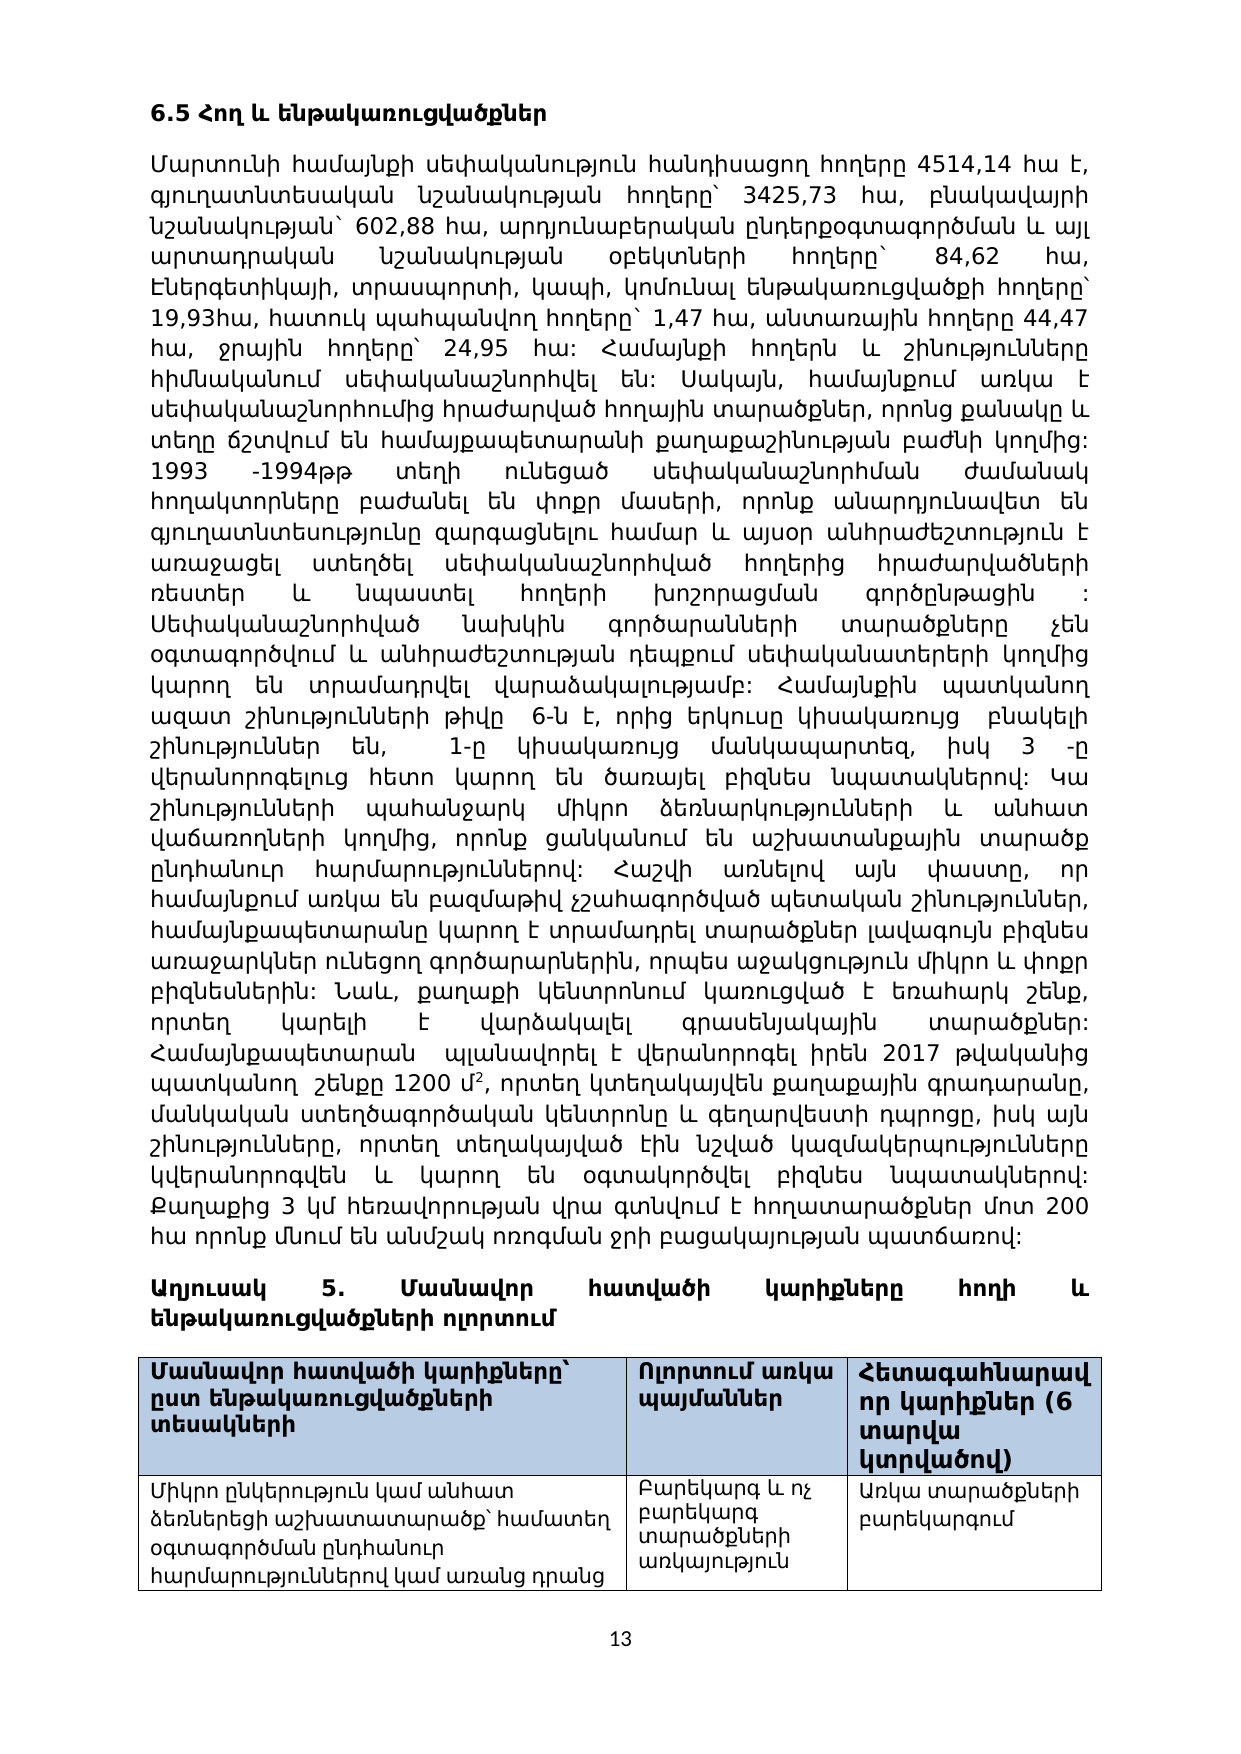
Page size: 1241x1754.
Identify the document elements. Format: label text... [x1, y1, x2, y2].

table_header Ոլորտում առկա պայմաններ [627, 1358, 847, 1475]
table_header Հետագահնարավոր կարիքներ (6 տարվա կտրվածով) [848, 1358, 1101, 1475]
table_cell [848, 1476, 1101, 1589]
text Մարտունի համայնքի սեփականություն հանդիսացող հողերը 4514,14 հա է, գյուղատնտեսական նշանակության հողերը՝ 3425,73 հա, բնակավայրի նշանակության` 602,88 հա, արդյունաբերական ընդերքօգտագործման և այլ արտադրական նշանակության օբեկտների հողերը` 84,62 հա, Էներգետիկայի, տրասպորտի, կապի, կոմունալ ենթակառուցվածքի հողերը՝ 19,93հա, հատուկ պահպանվող հողերը` 1,47 հա, անտառային հողերը 44,47 հա, ջրային հողերը՝ 24,95 հա: Համայնքի հողերն և շինությունները հիմնականում սեփականաշնորհվել են: Սակայն, համայնքում առկա է սեփականաշնորհումից հրաժարված հողային տարածքներ, որոնց քանակը և տեղը ճշտվում են համայքապետարանի քաղաքաշինության բաժնի կողմից: 1993 -1994թթ տեղի ունեցած սեփականաշնորհման ժամանակ հողակտորները բաժանել են փոքր մասերի, որոնք անարդյունավետ են գյուղատնտեսությունը զարգացնելու համար և այսօր անհրաժեշտություն է առաջացել ստեղծել սեփականաշնորհված հողերից հրաժարվածների ռեստեր և նպաստել հողերի խոշորացման գործընթացին : Սեփականաշնորհված նախկին գործարանների տարածքները չեն օգտագործվում և անհրաժեշտության դեպքում սեփականատերերի կողմից կարող են տրամադրվել վարաձակալությամբ: Համայնքին պատկանող ազատ շինությունների թիվը 6-ն է, որից երկուսը կիսակառույց բնակելի շինություններ են, 1-ը կիսակառույց մանկապարտեզ, իսկ 3 -ը վերանորոգելուց հետո կարող են ծառայել բիզնես նպատակներով: Կա շինությունների պահանջարկ միկրո ձեռնարկությունների և անհատ վաճառողների կողմից, որոնք ցանկանում են աշխատանքային տարածք ընդհանուր հարմարություններով: Հաշվի առնելով այն փաստը, որ համայնքում առկա են բազմաթիվ չշահագործված պետական շինություններ, համայնքապետարանը կարող է տրամադրել տարածքներ լավագույն բիզնես առաջարկներ ունեցող գործարարներին, որպես աջակցություն միկրո և փոքր բիզնեսներին: Նաև, քաղաքի կենտրոնում կառուցված է եռահարկ շենք, որտեղ կարելի է վարձակալել գրասենյակային տարածքներ: Համայնքապետարան պլանավորել է վերանորոգել իրեն 2017 թվականից պատկանող շենքը 1200 մ2, որտեղ կտեղակայվեն քաղաքային գրադարանը, մանկական ստեղծագործական կենտրոնը և գեղարվեստի դպրոցը, իսկ այն շինությունները, որտեղ տեղակայված էին նշված կազմակերպությունները կվերանորոգվեն և կարող են օգտակործվել բիզնես նպատակներով: Քաղաքից 3 կմ հեռավորության վրա գտնվում է հողատարածքներ մոտ 200 հա որոնք մնում են անմշակ ոռոգման ջրի բացակայության պատճառով: [150, 152, 1090, 1250]
table_header Մասնավոր հատվածի կարիքները՝ ըստ ենթակառուցվածքների տեսակների [139, 1358, 626, 1475]
text 6.5 Հող և ենթակառուցվածքներ [150, 100, 1090, 127]
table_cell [627, 1476, 847, 1589]
table_cell Միկրո ընկերություն կամ անհատ ձեռներեցի աշխատատարածք՝ համատեղ օգտագործման ընդհանուր հարմարություններով կամ առանց դրանց [139, 1476, 626, 1589]
text Աղյուսակ 5. Մասնավոր հատվածի կարիքները հողի և ենթակառուցվածքների ոլորտում [150, 1275, 1090, 1332]
